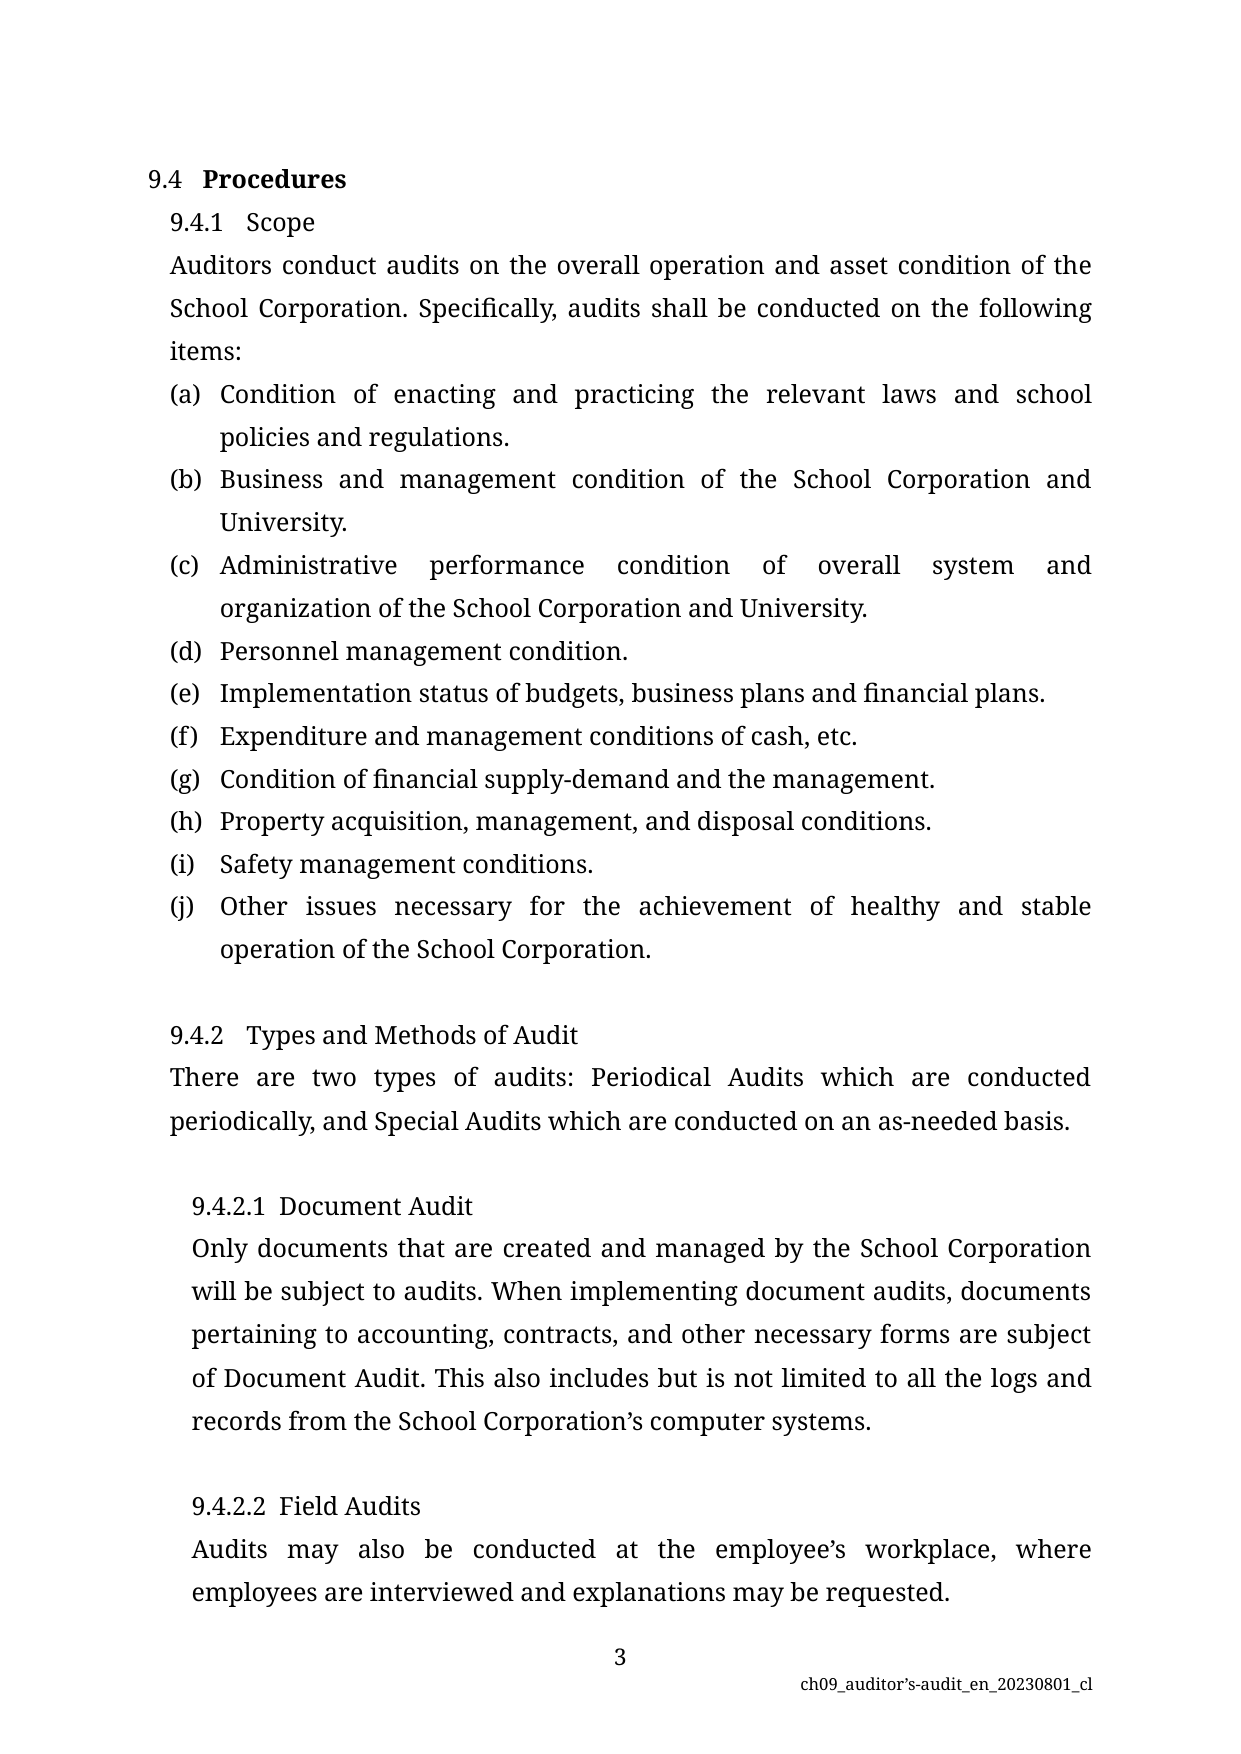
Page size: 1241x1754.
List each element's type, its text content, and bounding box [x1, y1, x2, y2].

text (e) Implementation status of budgets, business plans and financial plans. [169, 674, 1092, 712]
text Only documents that are created and managed by the School Corporation will be subject to audits. When implementing document audits, documents pertaining to accounting, contracts, and other necessary forms are subject of Document Audit. This also includes but is not limited to all the logs and records from the School Corporation’s computer systems. [191, 1229, 1092, 1439]
text (b) Business and management condition of the School Corporation and University. [169, 460, 1092, 541]
text 9.4.2.2 Field Audits [191, 1487, 1092, 1524]
text (c) Administrative performance condition of overall system and organization of the School Corporation and University. [169, 546, 1092, 627]
text (i) Safety management conditions. [169, 845, 1092, 882]
text (d) Personnel management condition. [169, 632, 1092, 669]
text 9.4.2 Types and Methods of Audit [169, 1016, 1092, 1053]
text (a) Condition of enacting and practicing the relevant laws and school policies and regulations. [169, 374, 1092, 455]
text 9.4 Procedures [148, 161, 1092, 198]
text (j) Other issues necessary for the achievement of healthy and stable operation of the School Corporation. [169, 887, 1092, 968]
text 9.4.1 Scope [169, 203, 1092, 241]
text (h) Property acquisition, management, and disposal conditions. [169, 802, 1092, 840]
text Audits may also be conducted at the employee’s workplace, where employees are interviewed and explanations may be requested. [191, 1529, 1092, 1610]
text (g) Condition of financial supply-demand and the management. [169, 759, 1092, 797]
text There are two types of audits: Periodical Audits which are conducted periodically, and Special Audits which are conducted on an as-needed basis. [169, 1058, 1092, 1139]
text (f) Expenditure and management conditions of cash, etc. [169, 717, 1092, 754]
text Auditors conduct audits on the overall operation and asset condition of the School Corporation. Specifically, audits shall be conducted on the following items: [169, 246, 1092, 369]
text 9.4.2.1 Document Audit [191, 1187, 1092, 1224]
